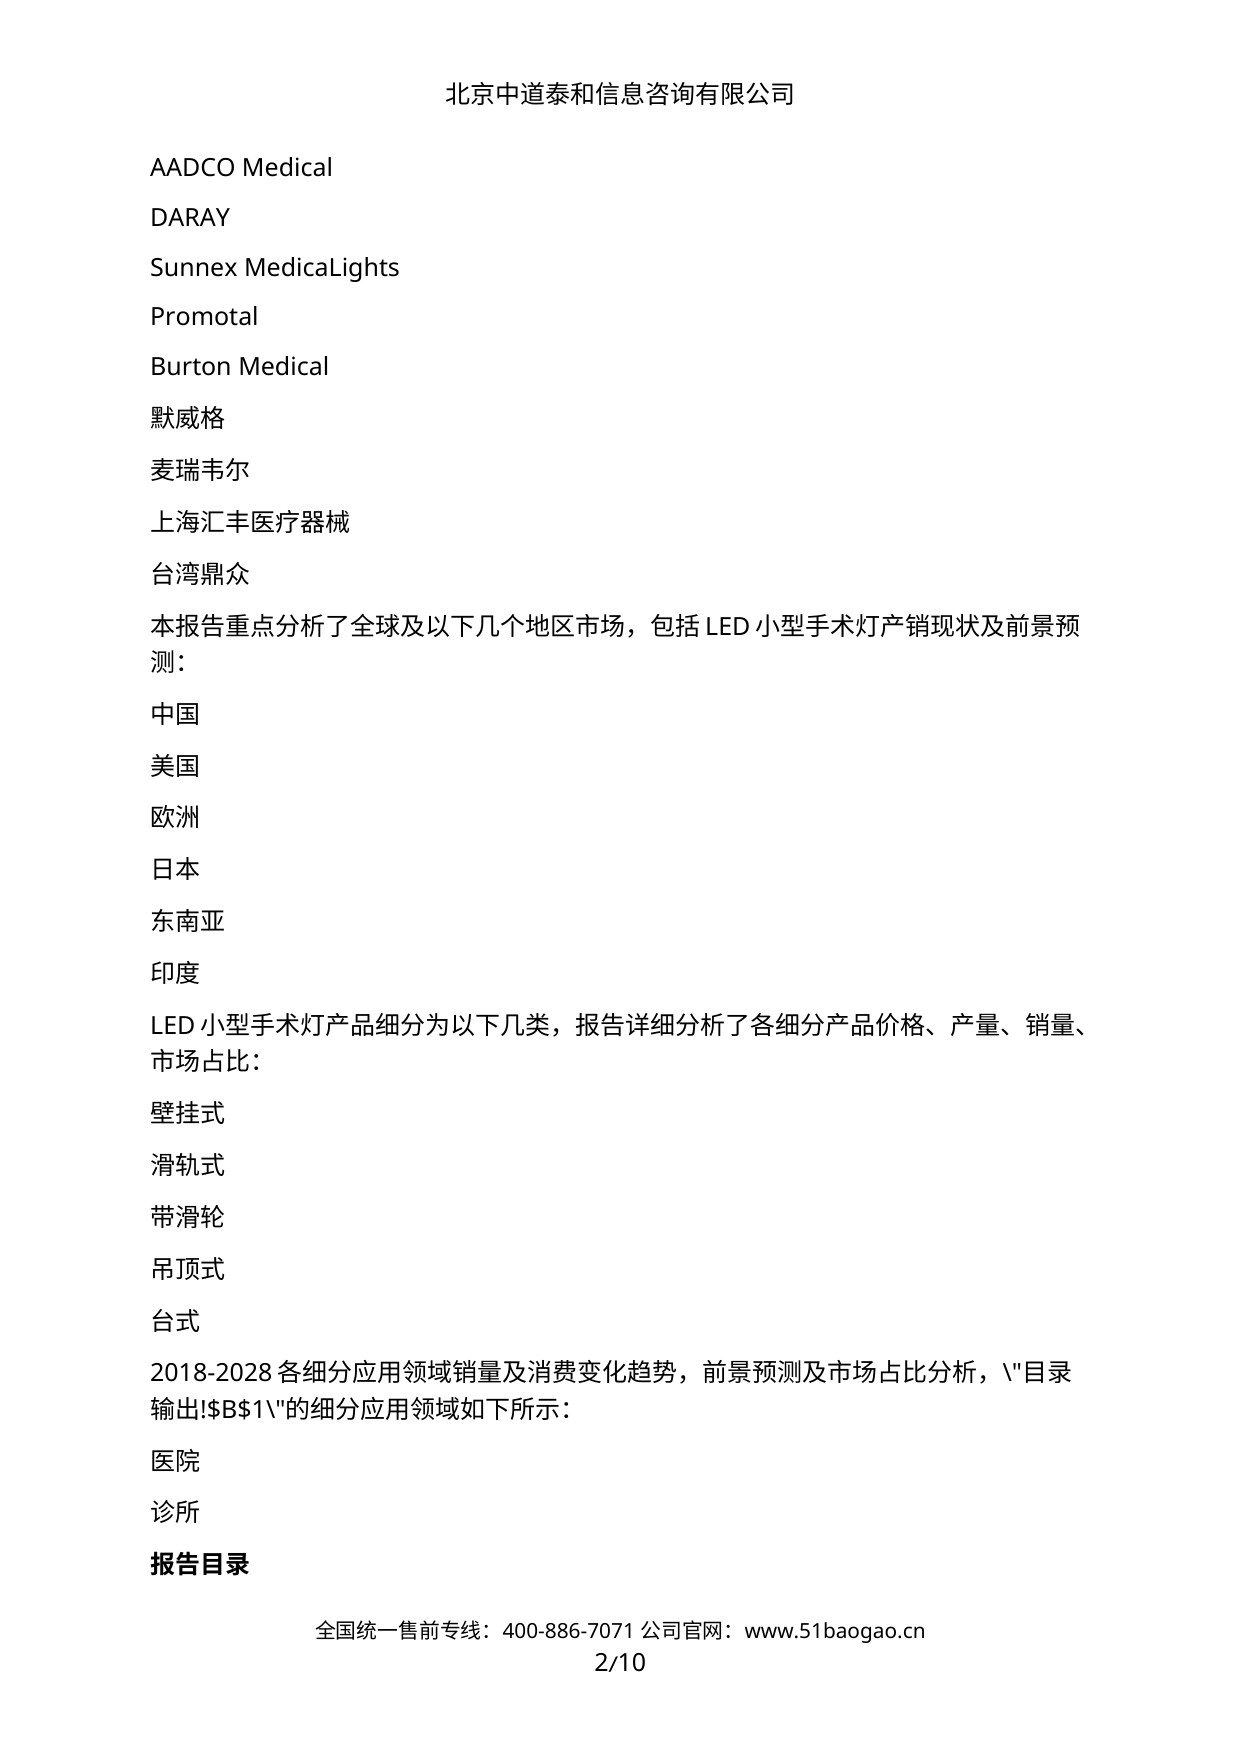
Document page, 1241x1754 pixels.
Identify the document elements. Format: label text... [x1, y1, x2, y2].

text 诊所 [150, 1493, 1090, 1529]
text 日本 [150, 850, 1090, 886]
text AADCO Medical [150, 150, 1090, 184]
text Burton Medical [150, 349, 1090, 383]
text 报告目录 [150, 1545, 1090, 1581]
text 台湾鼎众 [150, 554, 1090, 590]
text 上海汇丰医疗器械 [150, 502, 1090, 538]
text 滑轨式 [150, 1145, 1090, 1182]
text 吊顶式 [150, 1249, 1090, 1285]
text 欧洲 [150, 798, 1090, 834]
text 医院 [150, 1441, 1090, 1477]
text 印度 [150, 953, 1090, 990]
text 默威格 [150, 398, 1090, 435]
text 2018-2028各细分应用领域销量及消费变化趋势，前景预测及市场占比分析，\"目录输出!$B$1\"的细分应用领域如下所示： [150, 1353, 1090, 1425]
text Promotal [150, 299, 1090, 333]
text Sunnex MedicaLights [150, 249, 1090, 283]
text 台式 [150, 1301, 1090, 1337]
text 麦瑞韦尔 [150, 450, 1090, 487]
text 东南亚 [150, 902, 1090, 938]
text 中国 [150, 694, 1090, 730]
text 带滑轮 [150, 1197, 1090, 1233]
text 本报告重点分析了全球及以下几个地区市场，包括LED小型手术灯产销现状及前景预测： [150, 606, 1090, 678]
text 壁挂式 [150, 1093, 1090, 1130]
text 美国 [150, 746, 1090, 782]
text DARAY [150, 200, 1090, 234]
text LED小型手术灯产品细分为以下几类，报告详细分析了各细分产品价格、产量、销量、市场占比： [150, 1005, 1090, 1078]
